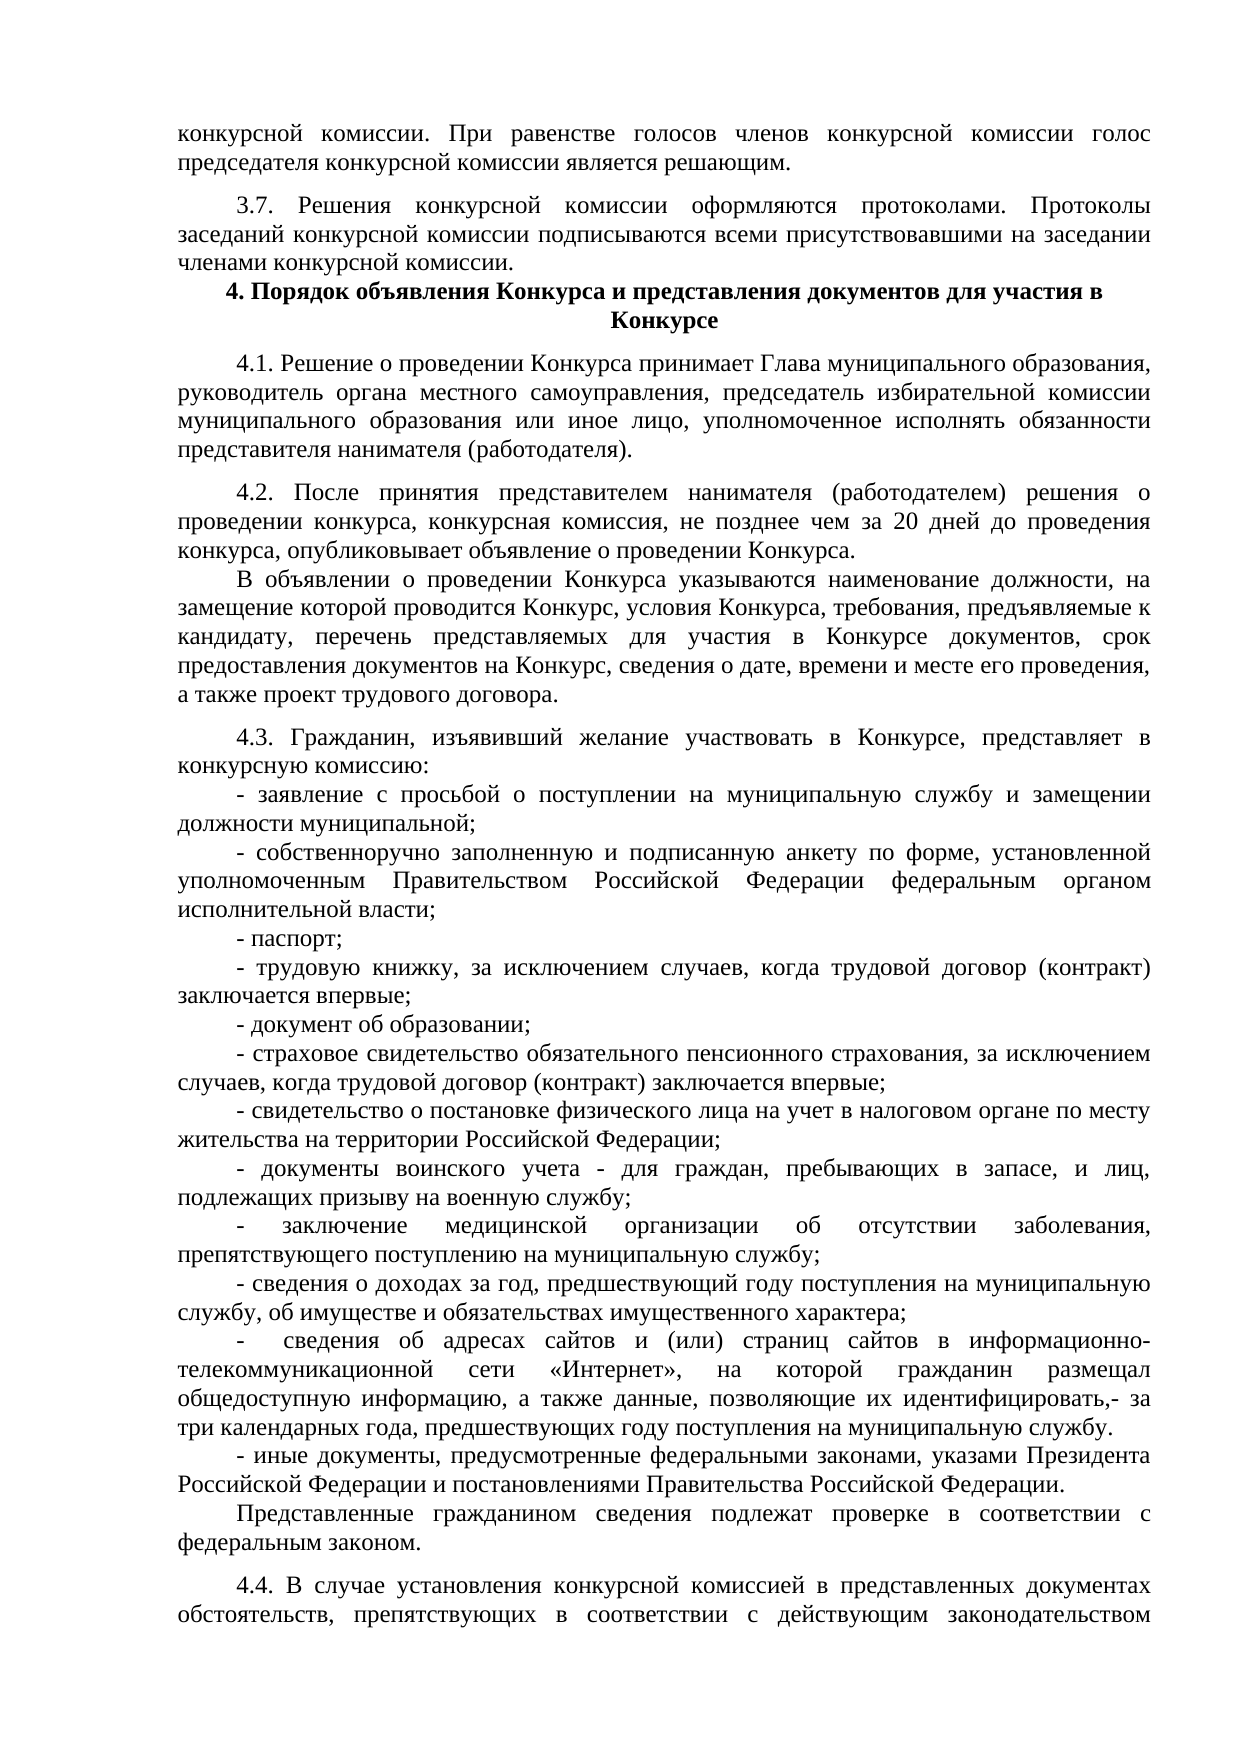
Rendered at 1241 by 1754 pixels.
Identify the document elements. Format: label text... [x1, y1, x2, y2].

text - собственноручно заполненную и подписанную анкету по форме, установленной уполномоченным Правительством Российской Федерации федеральным органом исполнительной власти; [177, 837, 1152, 923]
text - документ об образовании; [177, 1009, 1152, 1038]
text 4.2. После принятия представителем нанимателя (работодателем) решения о проведении конкурса, конкурсная комиссия, не позднее чем за 20 дней до проведения конкурса, опубликовывает объявление о проведении Конкурса. [177, 477, 1152, 564]
text - документы воинского учета - для граждан, пребывающих в запасе, и лиц, подлежащих призыву на военную службу; [177, 1153, 1152, 1211]
text - паспорт; [177, 923, 1152, 952]
subtitle 4. Порядок объявления Конкурса и представления документов для участия в Конкурсе [177, 276, 1152, 334]
text 4.3. Гражданин, изъявивший желание участвовать в Конкурсе, представляет в конкурсную комиссию: [177, 722, 1152, 779]
text - иные документы, предусмотренные федеральными законами, указами Президента Российской Федерации и постановлениями Правительства Российской Федерации. [177, 1441, 1152, 1498]
text 3.7. Решения конкурсной комиссии оформляются протоколами. Протоколы заседаний конкурсной комиссии подписываются всеми присутствовавшими на заседании членами конкурсной комиссии. [177, 190, 1152, 276]
text - сведения о доходах за год, предшествующий году поступления на муниципальную службу, об имуществе и обязательствах имущественного характера; [177, 1268, 1152, 1326]
text - свидетельство о постановке физического лица на учет в налоговом органе по месту жительства на территории Российской Федерации; [177, 1096, 1152, 1153]
text В объявлении о проведении Конкурса указываются наименование должности, на замещение которой проводится Конкурс, условия Конкурса, требования, предъявляемые к кандидату, перечень представляемых для участия в Конкурсе документов, срок предоставления документов на Конкурс, сведения о дате, времени и месте его проведения, а также проект трудового договора. [177, 564, 1152, 707]
text Представленные гражданином сведения подлежат проверке в соответствии с федеральным законом. [177, 1498, 1152, 1556]
text 4.1. Решение о проведении Конкурса принимает Глава муниципального образования, руководитель органа местного самоуправления, председатель избирательной комиссии муниципального образования или иное лицо, уполномоченное исполнять обязанности представителя нанимателя (работодателя). [177, 348, 1152, 463]
text - трудовую книжку, за исключением случаев, когда трудовой договор (контракт) заключается впервые; [177, 952, 1152, 1009]
text - заявление с просьбой о поступлении на муниципальную службу и замещении должности муниципальной; [177, 779, 1152, 837]
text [177, 118, 1152, 176]
text - страховое свидетельство обязательного пенсионного страхования, за исключением случаев, когда трудовой договор (контракт) заключается впервые; [177, 1038, 1152, 1096]
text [177, 1570, 1152, 1627]
text - сведения об адресах сайтов и (или) страниц сайтов в информационно-телекоммуникационной сети «Интернет», на которой гражданин размещал общедоступную информацию, а также данные, позволяющие их идентифицировать,- за три календарных года, предшествующих году поступления на муниципальную службу. [177, 1326, 1152, 1441]
text - заключение медицинской организации об отсутствии заболевания, препятствующего поступлению на муниципальную службу; [177, 1211, 1152, 1268]
